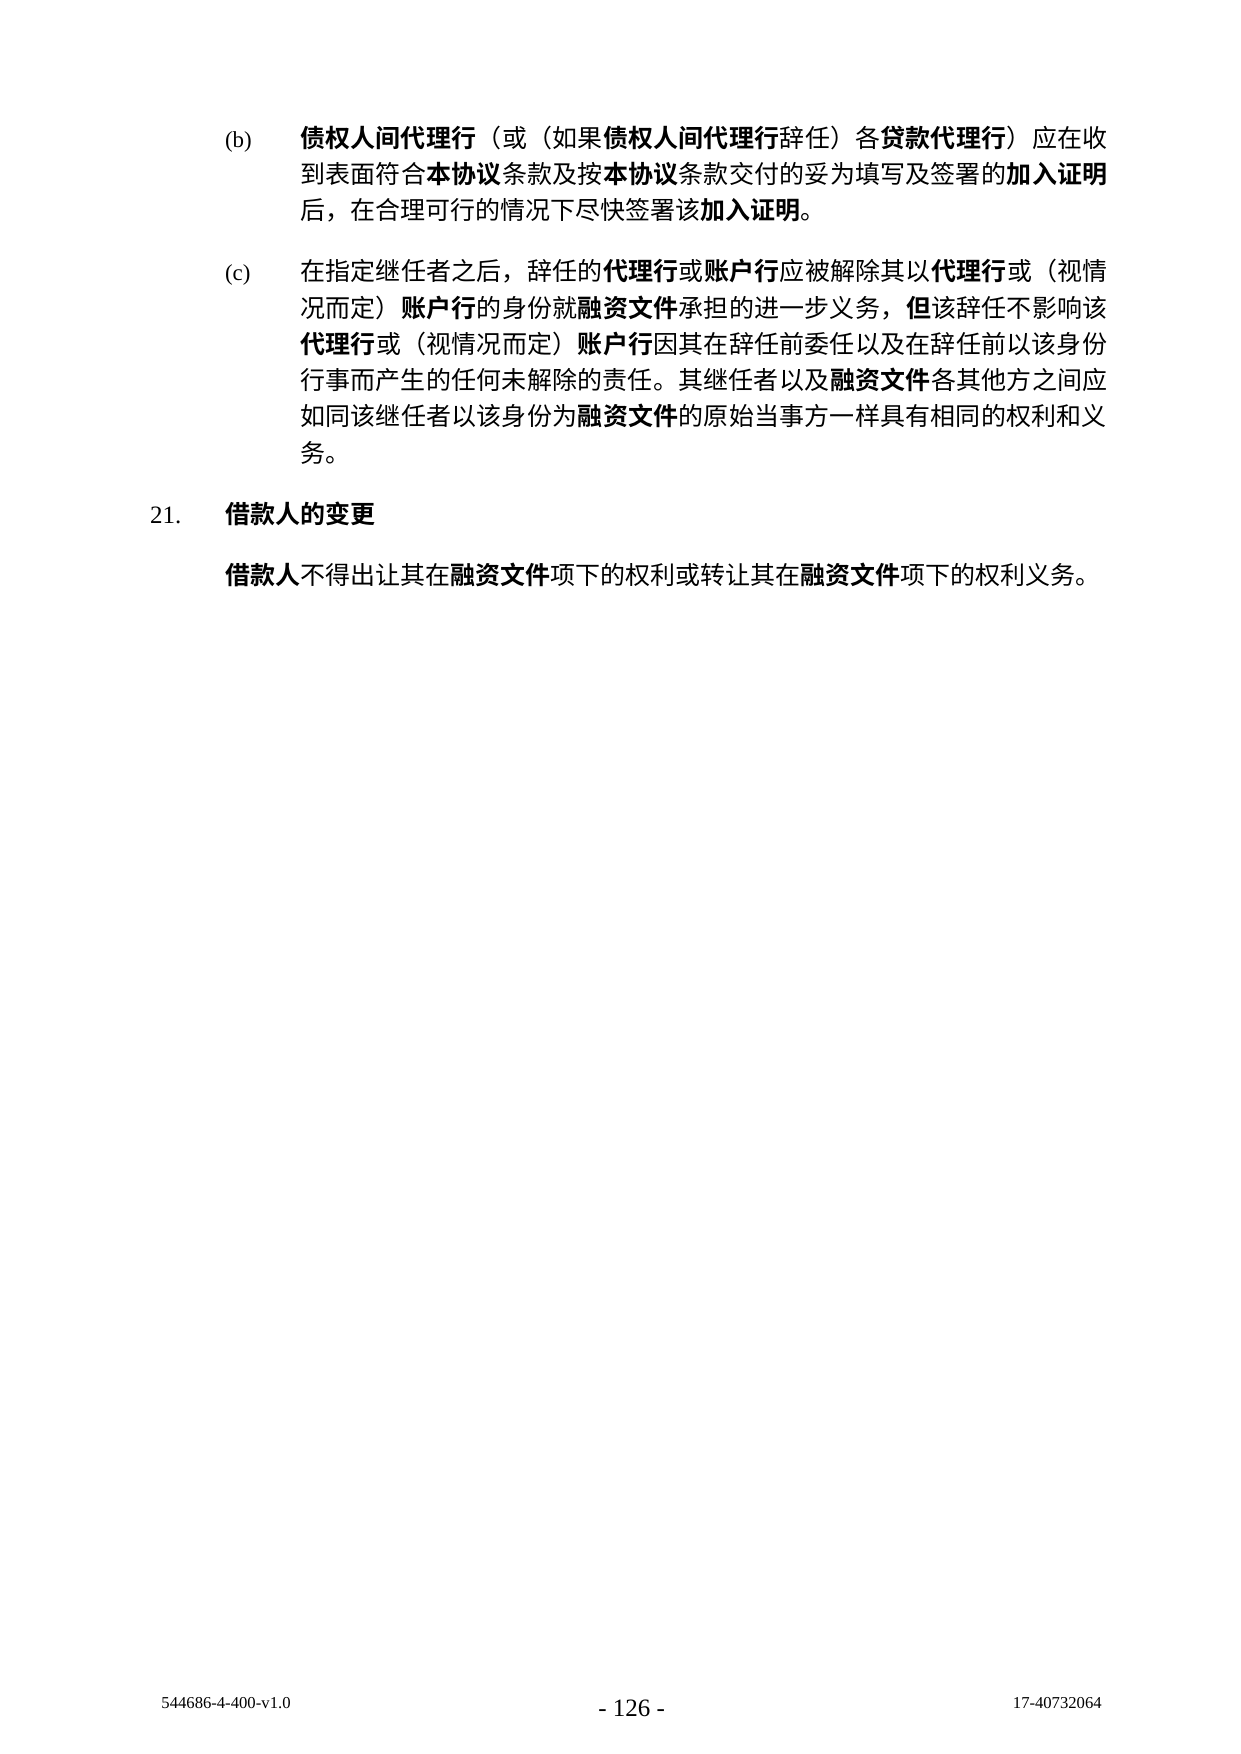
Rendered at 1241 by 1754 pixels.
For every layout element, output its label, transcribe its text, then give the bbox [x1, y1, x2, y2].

text 借款人不得出让其在融资文件项下的权利或转让其在融资文件项下的权利义务。 [225, 556, 1107, 592]
text 在指定继任者之后，辞任的代理行或账户行应被解除其以代理行或（视情况而定）账户行的身份就融资文件承担的进一步义务，但该辞任不影响该代理行或（视情况而定）账户行因其在辞任前委任以及在辞任前以该身份行事而产生的任何未解除的责任。其继任者以及融资文件各其他方之间应如同该继任者以该身份为融资文件的原始当事方一样具有相同的权利和义务。 [225, 252, 1107, 469]
text 借款人的变更 [150, 494, 1107, 531]
text 债权人间代理行（或（如果债权人间代理行辞任）各贷款代理行）应在收到表面符合本协议条款及按本协议条款交付的妥为填写及签署的加入证明后，在合理可行的情况下尽快签署该加入证明。 [225, 118, 1107, 227]
